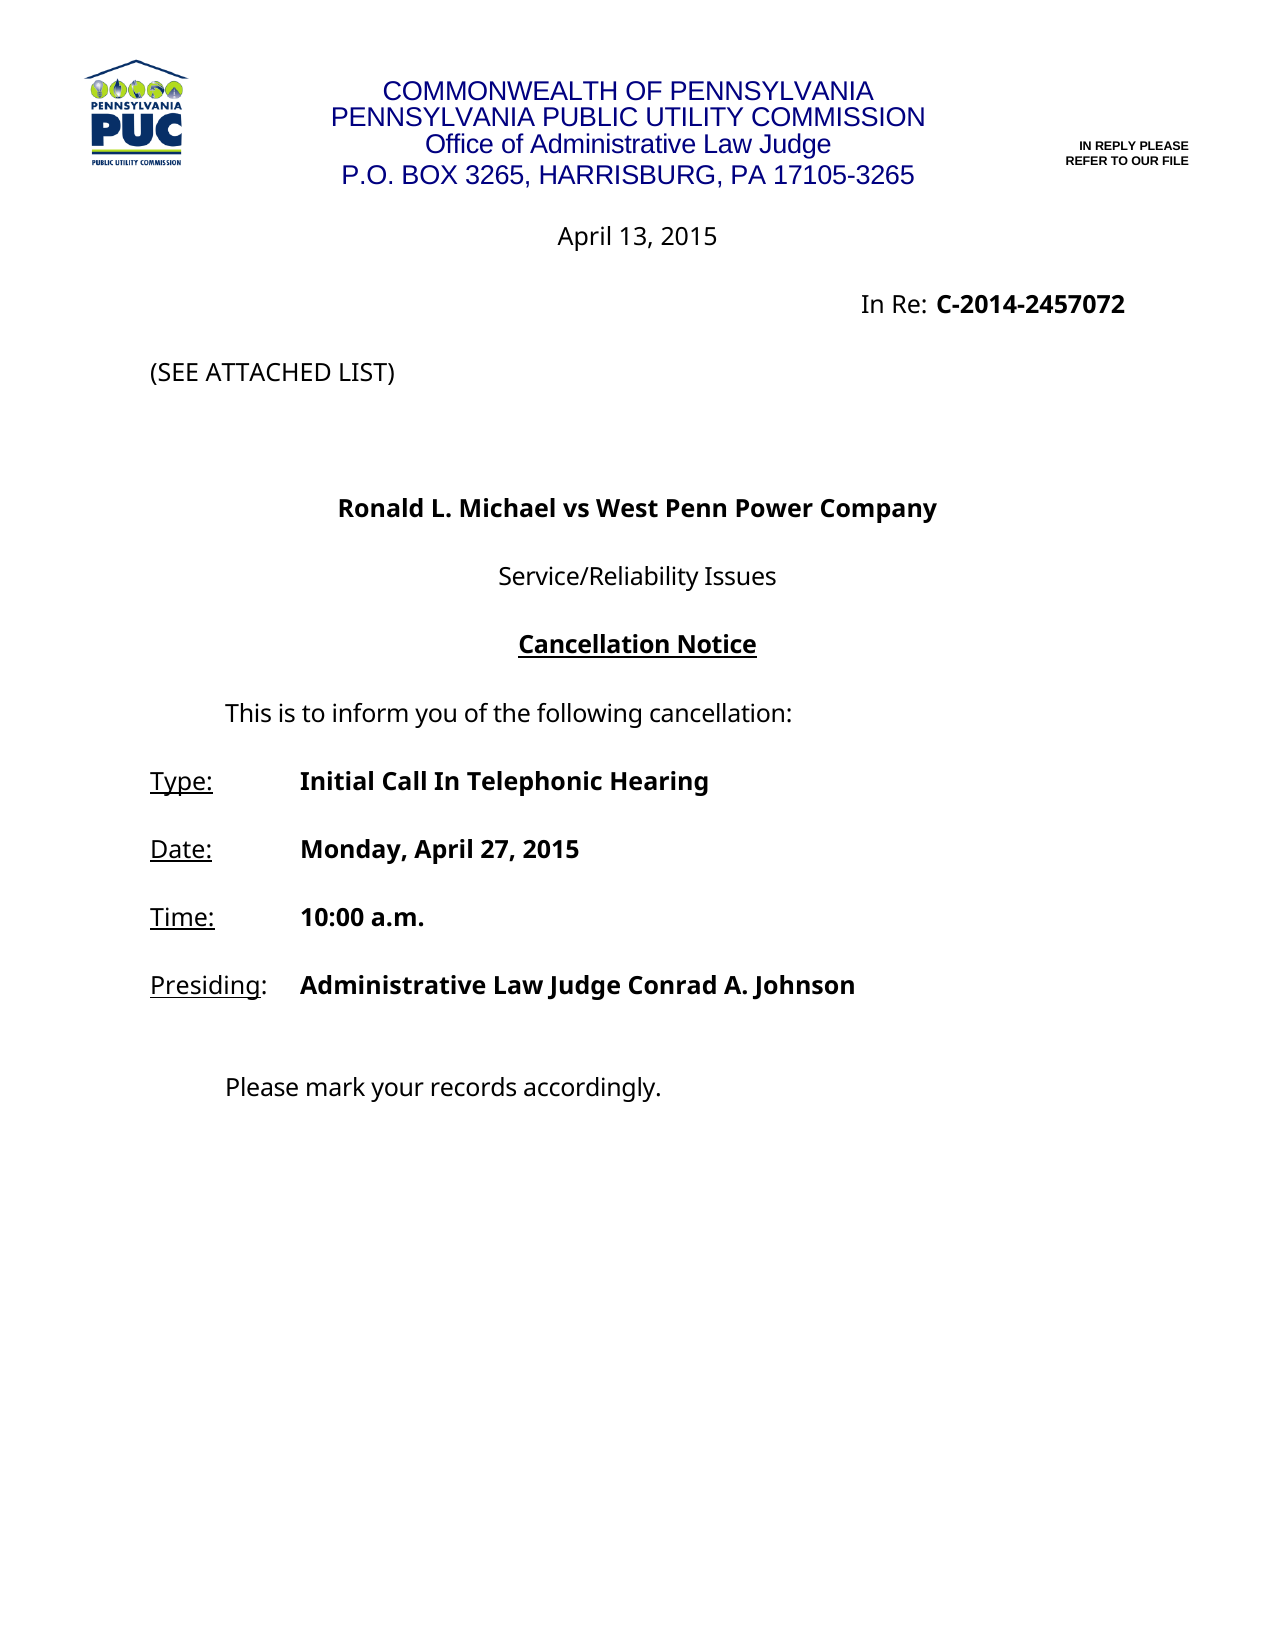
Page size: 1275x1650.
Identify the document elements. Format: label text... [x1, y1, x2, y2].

text Type: Initial Call In Telephonic Hearing [150, 763, 1125, 797]
text April 13, 2015 [150, 218, 1125, 252]
text (SEE ATTACHED LIST) [150, 354, 1125, 389]
table_header IN REPLY PLEASE REFER TO OUR FILE [1049, 53, 1200, 190]
table_header [66, 53, 208, 190]
text Presiding: Administrative Law Judge Conrad A. Johnson [150, 968, 1125, 1002]
text This is to inform you of the following cancellation: [150, 695, 1125, 729]
table_header PUBLIC UTILITY COMMISSION Office of Administrative Law Judge P.O. [208, 53, 1049, 190]
text Date: Monday, April 27, 2015 [150, 831, 1125, 866]
text Service/Reliability Issues [150, 559, 1125, 593]
text In Re: C-2014-2457072 [150, 286, 1125, 321]
subtitle Cancellation Notice [150, 627, 1125, 661]
picture [76, 52, 196, 172]
text Time: 10:00 a.m. [150, 899, 1125, 934]
text Please mark your records accordingly. [150, 1070, 1125, 1104]
text Ronald L. Michael vs West Penn Power Company [150, 491, 1125, 525]
